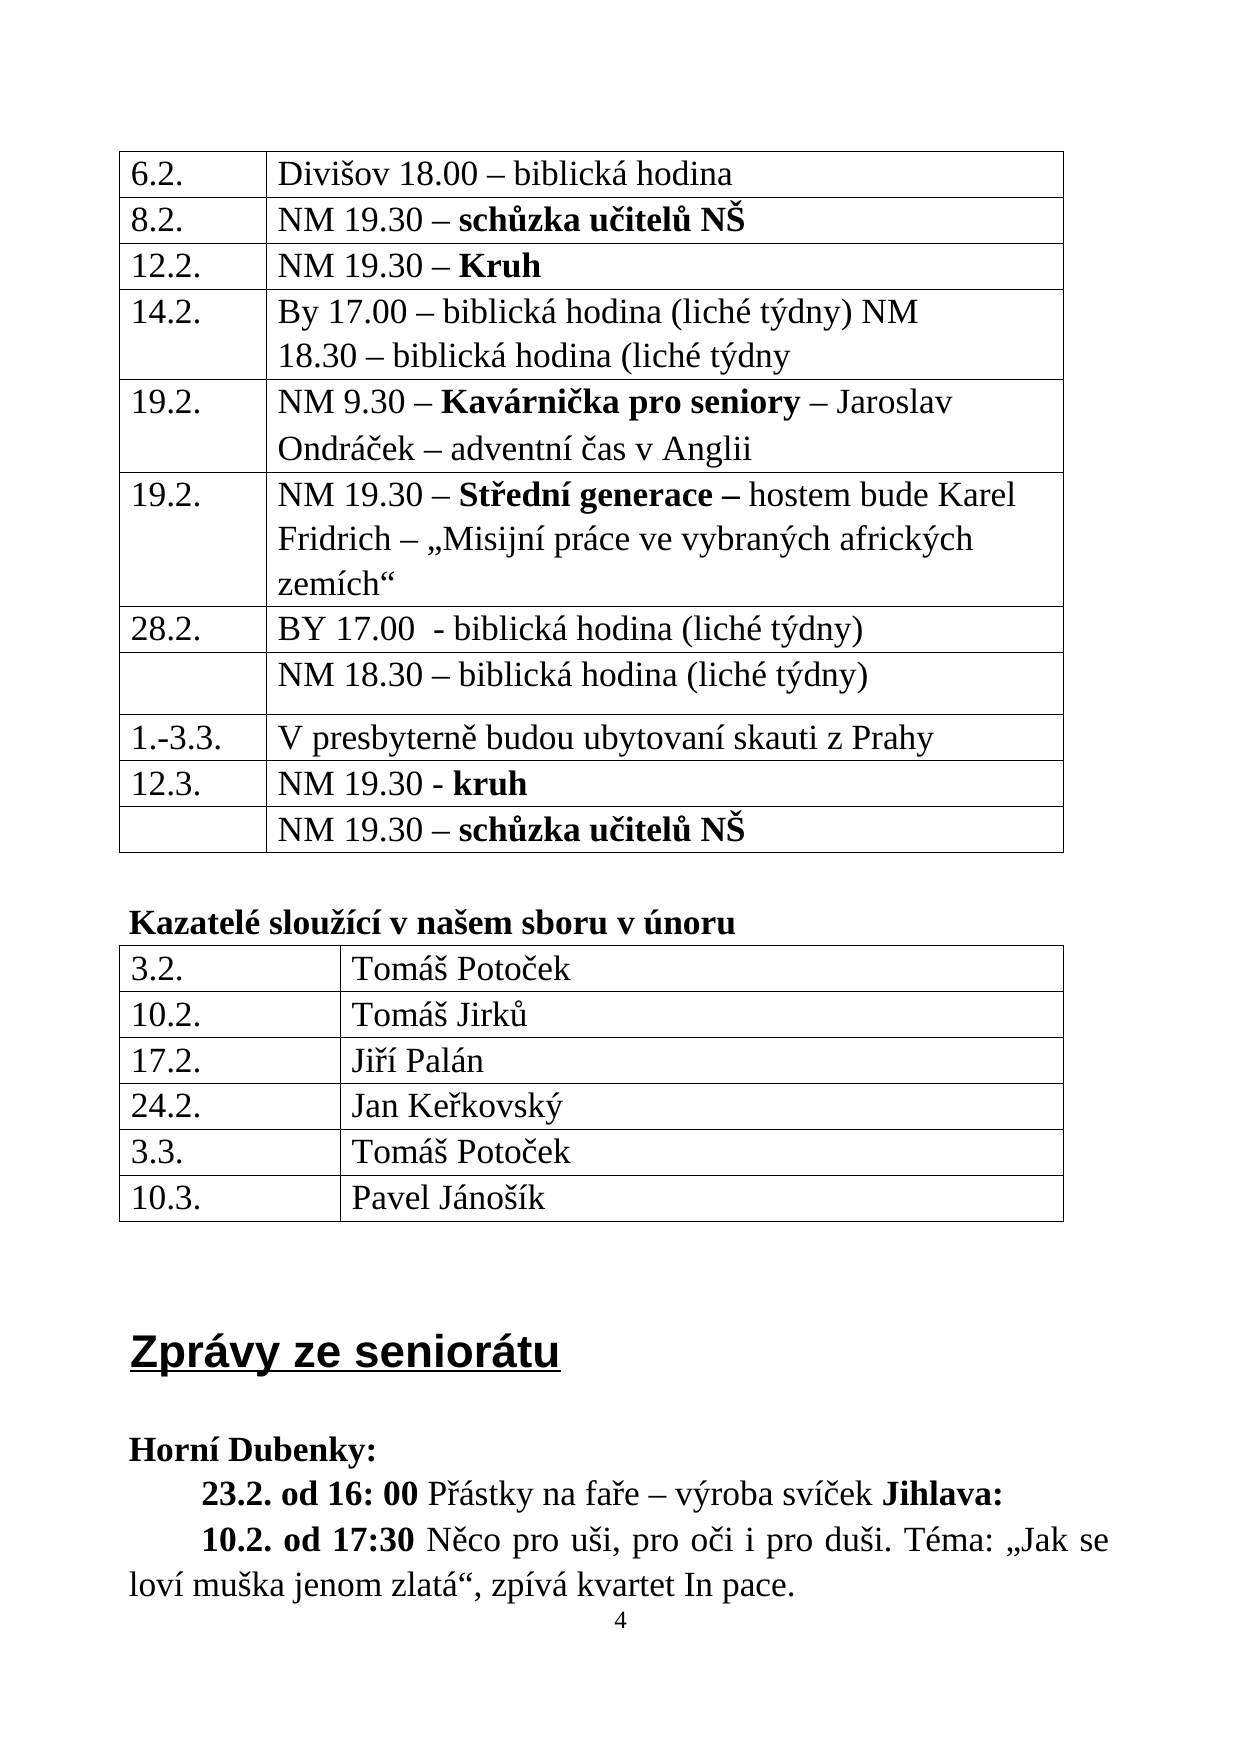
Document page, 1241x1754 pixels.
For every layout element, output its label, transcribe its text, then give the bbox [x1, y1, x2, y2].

table_cell Pavel Jánošík [341, 1176, 1063, 1221]
table_header 6.2. [120, 152, 266, 197]
table_cell Jiří Palán [341, 1038, 1063, 1083]
text Zprávy ze seniorátu [130, 1324, 1111, 1377]
table_cell 28.2. [120, 607, 266, 652]
table_cell Tomáš Potoček [341, 1130, 1063, 1175]
table_cell By 17.00 – biblická hodina (liché týdny) NM 18.30 – biblická hodina (liché týdny [267, 290, 1063, 379]
table_cell [120, 807, 266, 852]
table_header Divišov 18.00 – biblická hodina [267, 152, 1063, 197]
subtitle Kazatelé sloužící v našem sboru v únoru [128, 901, 1111, 942]
table_cell 8.2. [120, 198, 266, 243]
table_cell 19.2. [120, 473, 266, 606]
table_cell 24.2. [120, 1084, 340, 1129]
text 10.2. od 17:30 Něco pro uši, pro oči i pro duši. Téma: „Jak se loví muška jenom zlatá“, zpívá kvartet In pace. [128, 1518, 1111, 1604]
table_cell 14.2. [120, 290, 266, 379]
text Horní Dubenky: [128, 1429, 1111, 1469]
table_cell NM 19.30 - kruh [267, 761, 1063, 806]
table_cell NM 19.30 – Střední generace – hostem bude Karel Fridrich – „Misijní práce ve vybraných afrických zemích“ [267, 473, 1063, 606]
text 23.2. od 16: 00 Přástky na faře – výroba svíček Jihlava: [128, 1473, 1007, 1513]
table_cell 17.2. [120, 1038, 340, 1083]
table_cell 10.3. [120, 1176, 340, 1221]
table_cell BY 17.00 - biblická hodina (liché týdny) [267, 607, 1063, 652]
table_cell 12.2. [120, 244, 266, 289]
table_cell NM 19.30 – schůzka učitelů NŠ [267, 807, 1063, 852]
table_cell NM 18.30 – biblická hodina (liché týdny) [267, 653, 1063, 714]
table_header Tomáš Potoček [341, 946, 1063, 991]
table_cell [120, 653, 266, 714]
table_cell NM 9.30 – Kavárnička pro seniory – Jaroslav Ondráček – adventní čas v Anglii [267, 380, 1063, 472]
table_cell Jan Keřkovský [341, 1084, 1063, 1129]
table_cell NM 19.30 – schůzka učitelů NŠ [267, 198, 1063, 243]
table_cell 3.3. [120, 1130, 340, 1175]
table_cell 19.2. [120, 380, 266, 472]
table_header 3.2. [120, 946, 340, 991]
table_cell 1.-3.3. [120, 715, 266, 760]
table_cell Tomáš Jirků [341, 992, 1063, 1037]
table_cell 12.3. [120, 761, 266, 806]
table_cell V presbyterně budou ubytovaní skauti z Prahy [267, 715, 1063, 760]
table_cell NM 19.30 – Kruh [267, 244, 1063, 289]
table_cell 10.2. [120, 992, 340, 1037]
